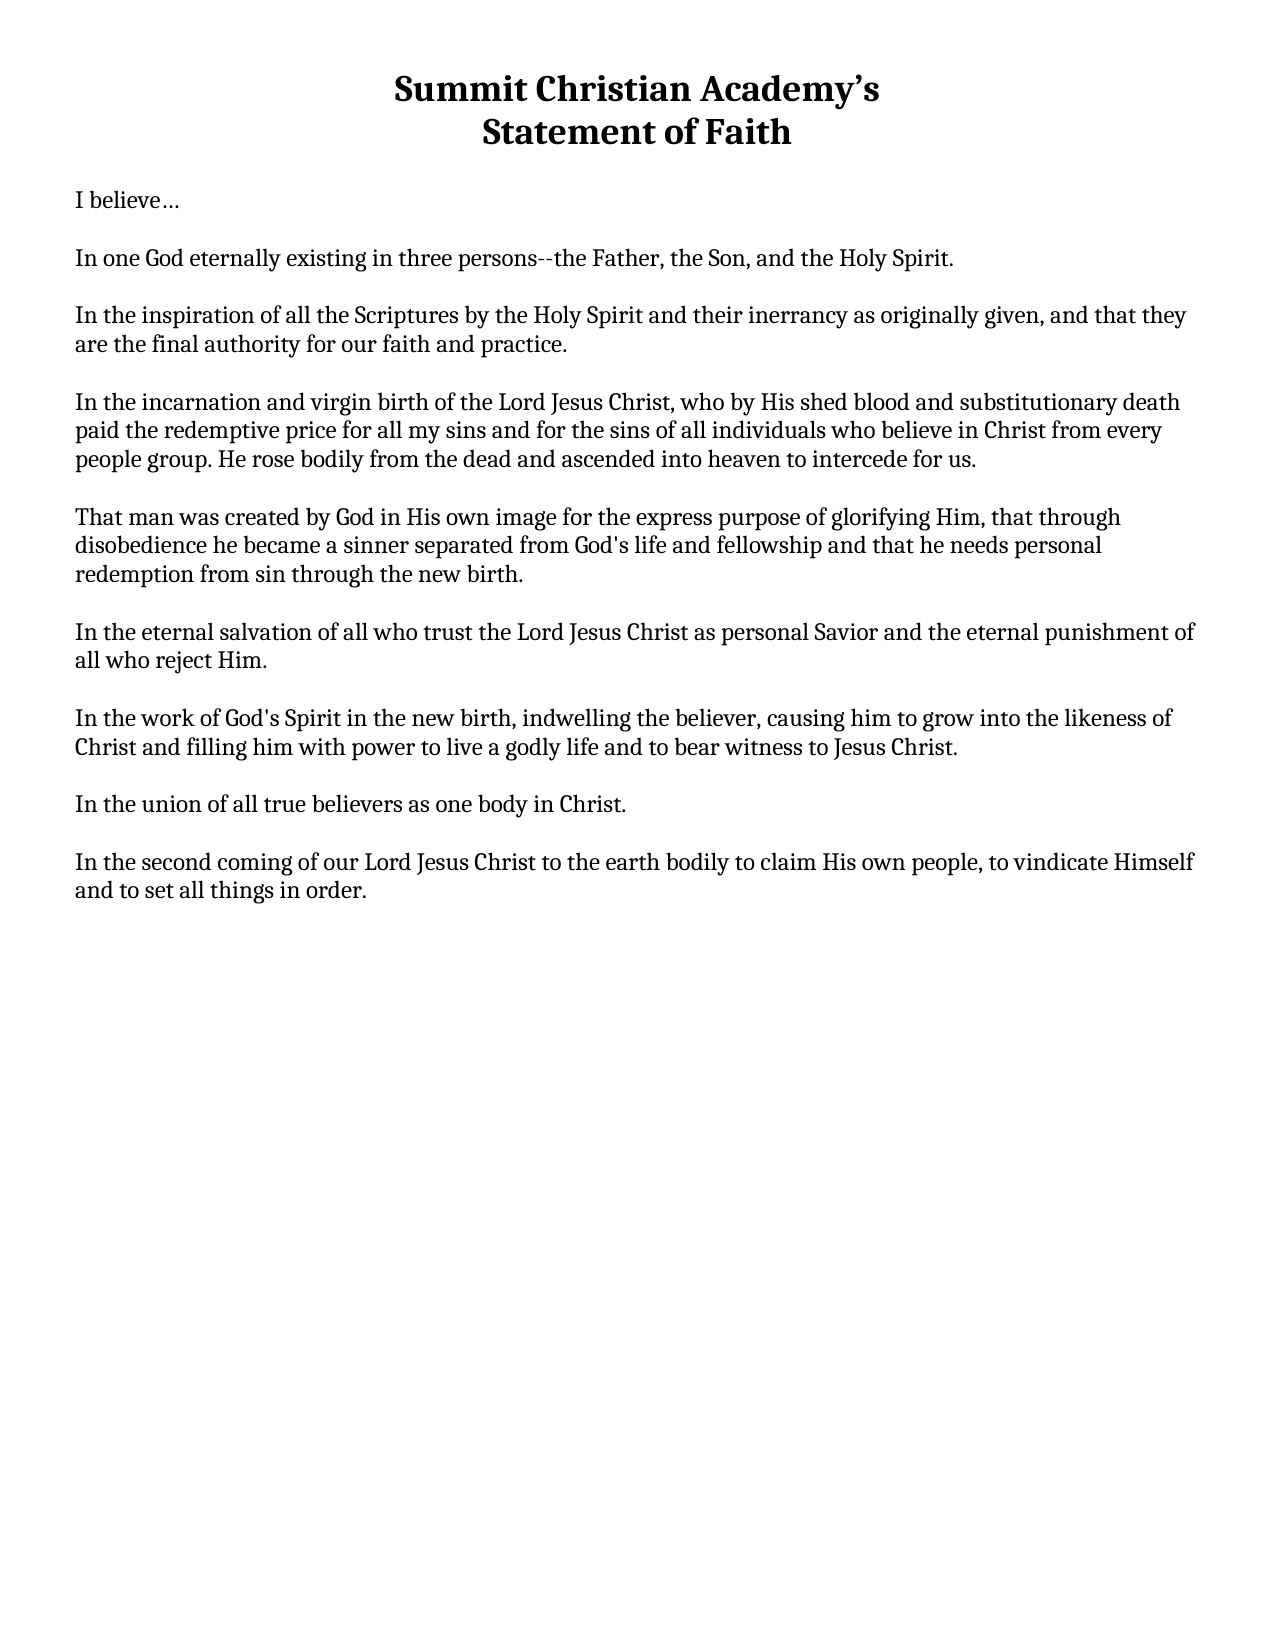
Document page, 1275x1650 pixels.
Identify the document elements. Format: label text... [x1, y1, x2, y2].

text In the work of God's Spirit in the new birth, indwelling the believer, causing him to grow into the likeness of Christ and filling him with power to live a godly life and to bear witness to Jesus Christ. [75, 704, 1200, 761]
text In the incarnation and virgin birth of the Lord Jesus Christ, who by His shed blood and substitutionary death paid the redemptive price for all my sins and for the sins of all individuals who believe in Christ from every people group. He rose bodily from the dead and ascended into heaven to intercede for us. [75, 387, 1200, 474]
text In the union of all true believers as one body in Christ. [75, 790, 1200, 819]
text That man was created by God in His own image for the express purpose of glorifying Him, that through disobedience he became a sinner separated from God's life and fellowship and that he needs personal redemption from sin through the new birth. [75, 502, 1200, 589]
text Summit Christian Academy’s [75, 67, 1200, 111]
text I believe… [75, 186, 1200, 215]
text In one God eternally existing in three persons--the Father, the Son, and the Holy Spirit. [75, 244, 1200, 272]
text In the second coming of our Lord Jesus Christ to the earth bodily to claim His own people, to vindicate Himself and to set all things in order. [75, 847, 1200, 905]
text In the eternal salvation of all who trust the Lord Jesus Christ as personal Savior and the eternal punishment of all who reject Him. [75, 617, 1200, 675]
text In the inspiration of all the Scriptures by the Holy Spirit and their inerrancy as originally given, and that they are the final authority for our faith and practice. [75, 301, 1200, 359]
text Statement of Faith [75, 111, 1200, 154]
